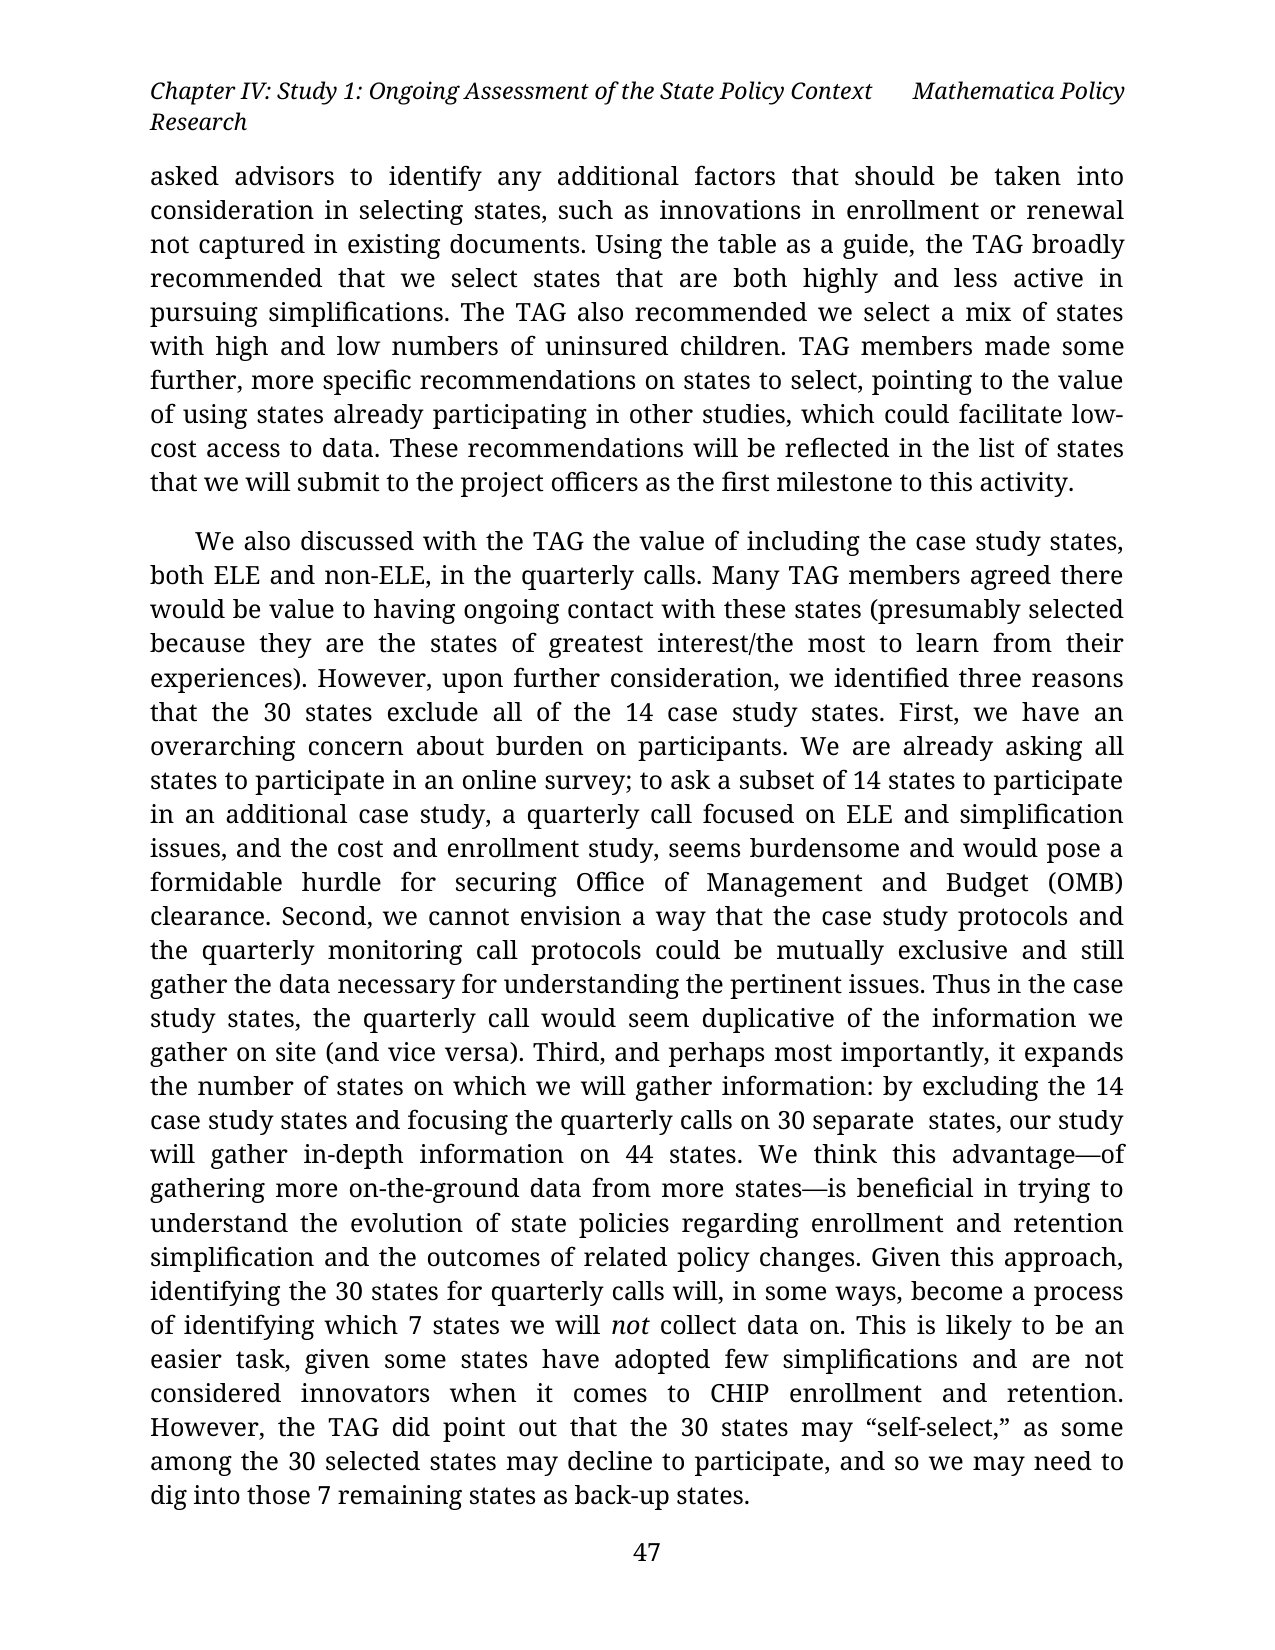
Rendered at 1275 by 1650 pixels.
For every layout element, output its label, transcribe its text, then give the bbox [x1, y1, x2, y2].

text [150, 158, 1125, 499]
text We also discussed with the TAG the value of including the case study states, both ELE and non-ELE, in the quarterly calls. Many TAG members agreed there would be value to having ongoing contact with these states (presumably selected because they are the states of greatest interest/the most to learn from their experiences). However, upon further consideration, we identified three reasons that the 30 states exclude all of the 14 case study states. First, we have an overarching concern about burden on participants. We are already asking all states to participate in an online survey; to ask a subset of 14 states to participate in an additional case study, a quarterly call focused on ELE and simplification issues, and the cost and enrollment study, seems burdensome and would pose a formidable hurdle for securing Office of Management and Budget (OMB) clearance. Second, we cannot envision a way that the case study protocols and the quarterly monitoring call protocols could be mutually exclusive and still gather the data necessary for understanding the pertinent issues. Thus in the case study states, the quarterly call would seem duplicative of the information we gather on site (and vice versa). Third, and perhaps most importantly, it expands the number of states on which we will gather information: by excluding the 14 case study states and focusing the quarterly calls on 30 separate states, our study will gather in-depth information on 44 states. We think this advantage—of gathering more on-the-ground data from more states—is beneficial in trying to understand the evolution of state policies regarding enrollment and retention simplification and the outcomes of related policy changes. Given this approach, identifying the 30 states for quarterly calls will, in some ways, become a process of identifying which 7 states we will not collect data on. This is likely to be an easier task, given some states have adopted few simplifications and are not considered innovators when it comes to CHIP enrollment and retention. However, the TAG did point out that the 30 states may “self-select,” as some among the 30 selected states may decline to participate, and so we may need to dig into those 7 remaining states as back-up states. [150, 524, 1125, 1512]
